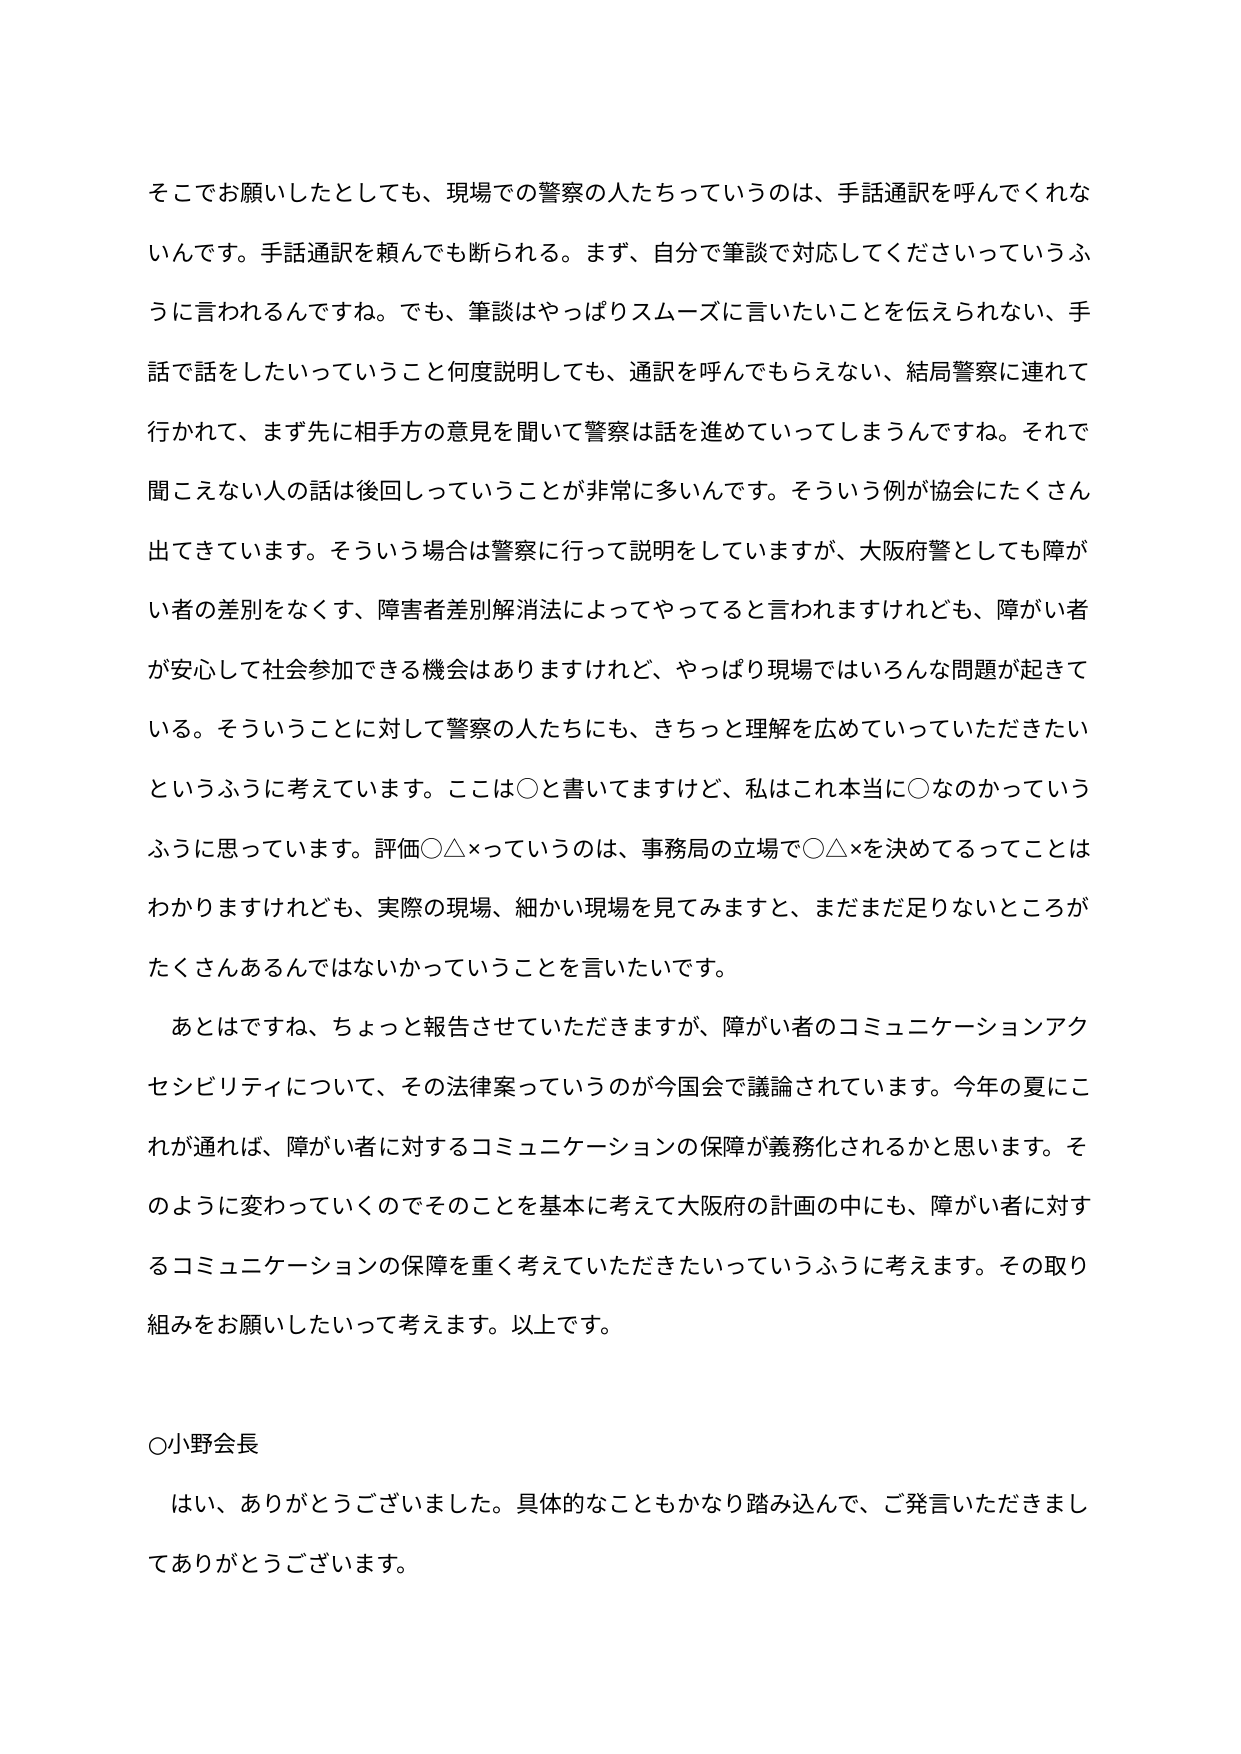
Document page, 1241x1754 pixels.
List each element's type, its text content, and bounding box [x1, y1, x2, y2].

text はい、ありがとうございました。具体的なこともかなり踏み込んで、ご発言いただきましてありがとうございます。 [148, 1473, 1092, 1592]
text あとはですね、ちょっと報告させていただきますが、障がい者のコミュニケーションアクセシビリティについて、その法律案っていうのが今国会で議論されています。今年の夏にこれが通れば、障がい者に対するコミュニケーションの保障が義務化されるかと思います。そのように変わっていくのでそのことを基本に考えて大阪府の計画の中にも、障がい者に対するコミュニケーションの保障を重く考えていただきたいっていうふうに考えます。その取り組みをお願いしたいって考えます。以上です。 [148, 996, 1092, 1354]
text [148, 162, 1092, 996]
text ○小野会長 [148, 1413, 1092, 1473]
